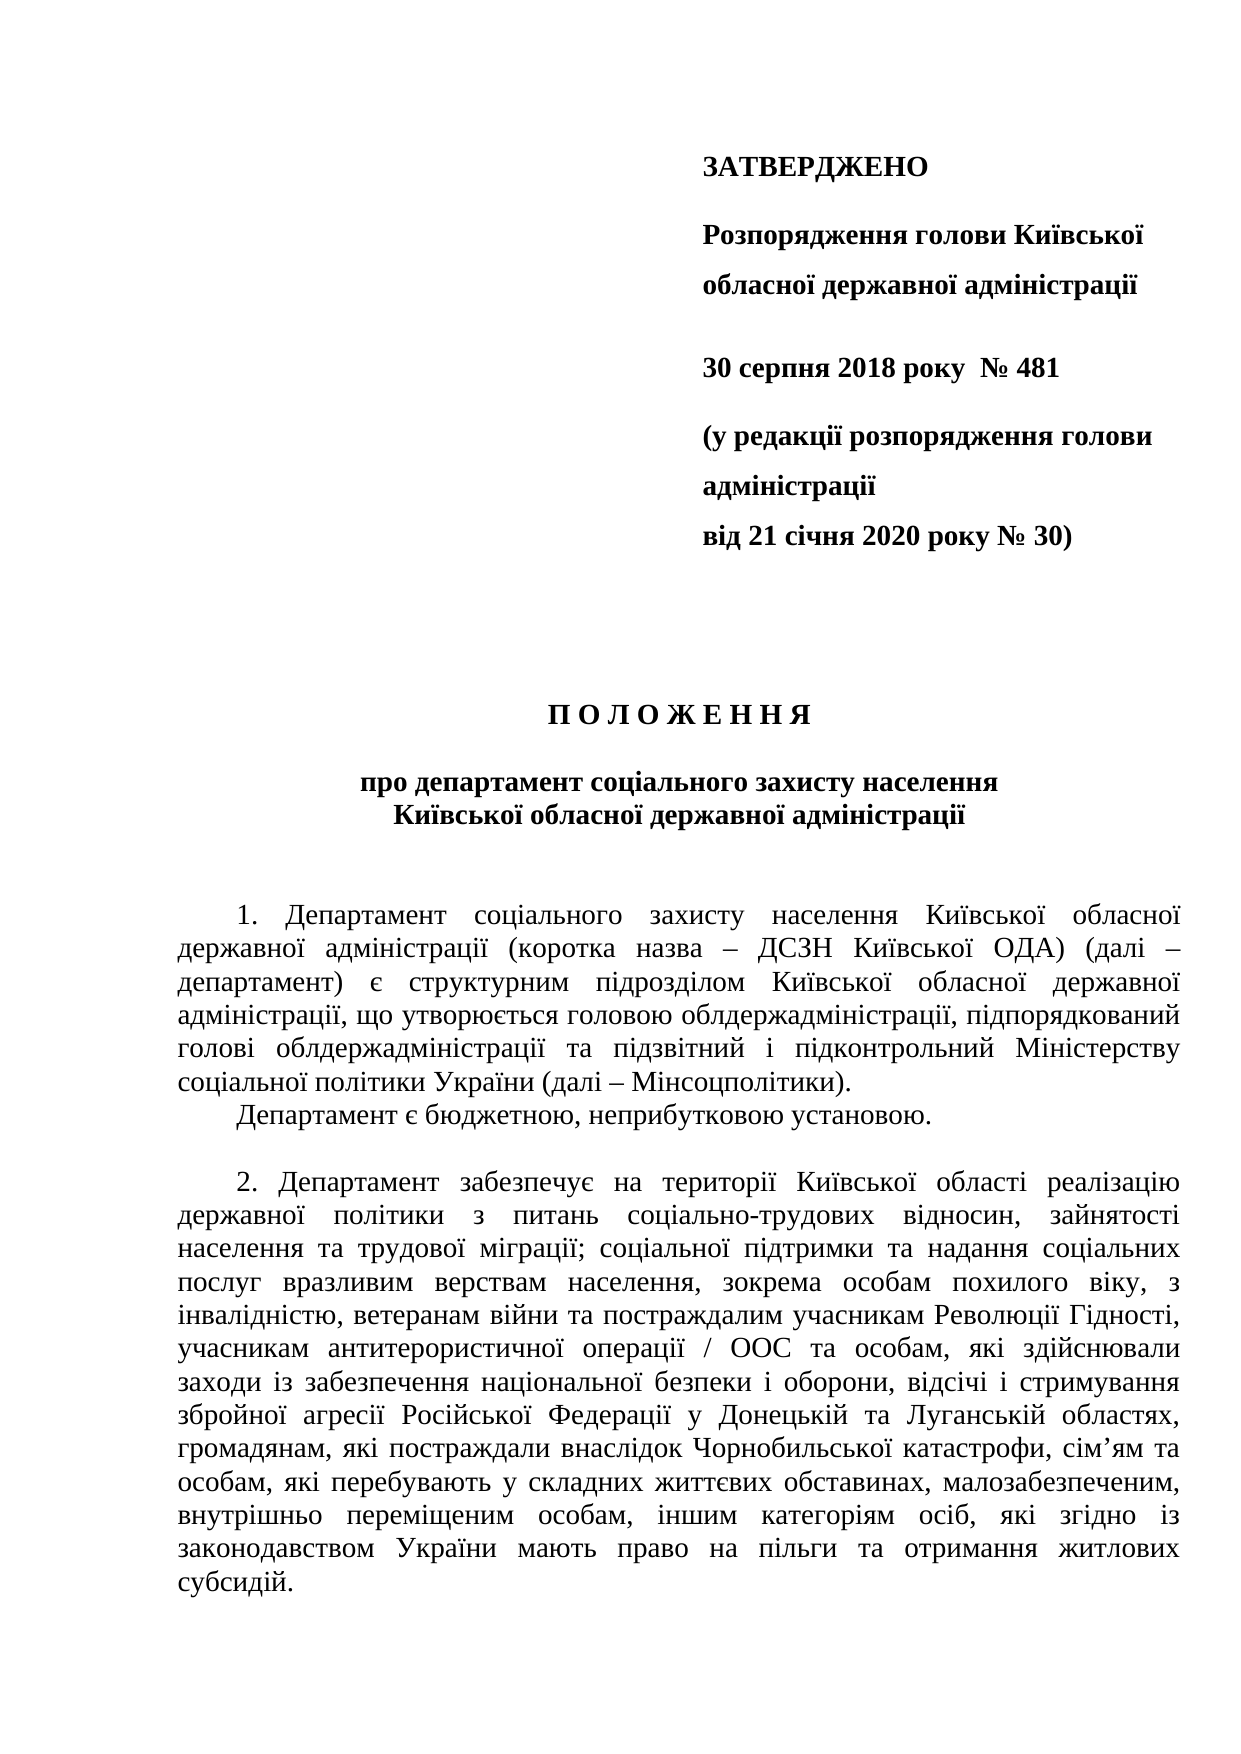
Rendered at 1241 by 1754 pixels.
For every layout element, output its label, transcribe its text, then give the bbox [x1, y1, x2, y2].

text 2. Департамент забезпечує на території Київської області реалізацію державної політики з питань соціально-трудових відносин, зайнятості населення та трудової міграції; соціальної підтримки та надання соціальних послуг вразливим верствам населення, зокрема особам похилого віку, з інвалідністю, ветеранам війни та постраждалим учасникам Революції Гідності, учасникам антитерористичної операції / ООС та особам, які здійснювали заходи із забезпечення національної безпеки і оборони, відсічі і стримування збройної агресії Російської Федерації у Донецькій та Луганській областях, громадянам, які постраждали внаслідок Чорнобильської катастрофи, сім’ям та особам, які перебувають у складних життєвих обставинах, малозабезпеченим, внутрішньо переміщеним особам, іншим категоріям осіб, які згідно із законодавством України мають право на пільги та отримання житлових субсидій. [177, 1164, 1181, 1598]
text Департамент є бюджетною, неприбутковою установою. [177, 1098, 1181, 1131]
text про департамент соціального захисту населення [177, 764, 1181, 798]
text ЗАТВЕРДЖЕНО [702, 150, 1181, 183]
text обласної державної адміністрації [702, 267, 1181, 301]
text Розпорядження голови Київської [702, 217, 1181, 251]
text від 21 січня 2020 року № 30) [702, 518, 1181, 552]
text П О Л О Ж Е Н Н Я [177, 698, 1181, 731]
text Київської обласної державної адміністрації [177, 798, 1181, 831]
text (у редакції розпорядження голови адміністрації [702, 418, 1181, 502]
text 30 серпня 2018 року № 481 [702, 351, 1181, 384]
text 1. Департамент соціального захисту населення Київської обласної державної адміністрації (коротка назва – ДСЗН Київської ОДА) (далі – департамент) є структурним підрозділом Київської обласної державної адміністрації, що утворюється головою облдержадміністрації, підпорядкований голові облдержадміністрації та підзвітний і підконтрольний Міністерству соціальної політики України (далі – Мінсоцполітики). [177, 898, 1181, 1098]
